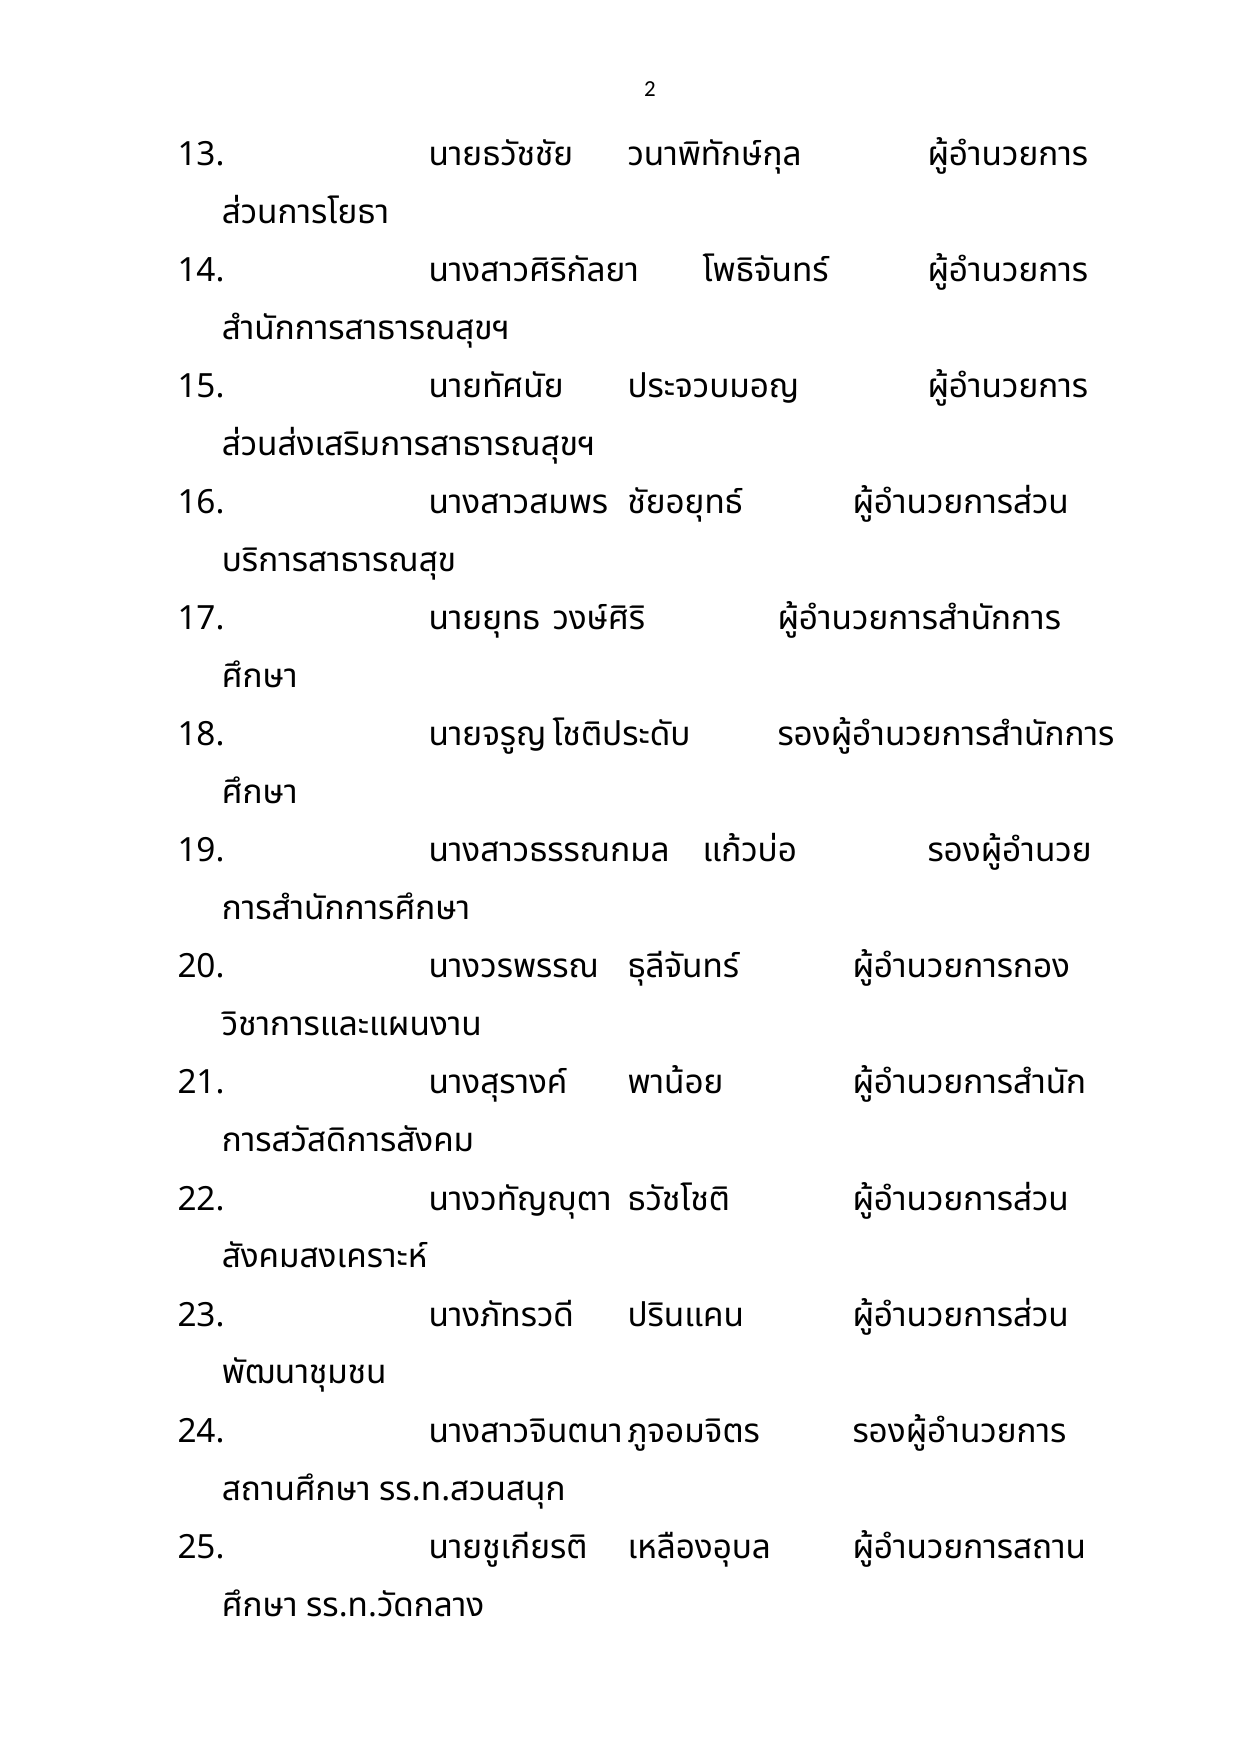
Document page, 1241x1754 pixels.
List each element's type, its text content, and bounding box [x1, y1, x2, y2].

list นางสุรางค์ พาน้อย ผู้อำนวยการสำนักการสวัสดิการสังคม [177, 1058, 1122, 1167]
list นายยุทธ วงษ์ศิริ ผู้อำนวยการสำนักการศึกษา [177, 594, 1122, 703]
list นางสาวจินตนา ภูจอมจิตร รองผู้อำนวยการสถานศึกษา รร.ท.สวนสนุก [177, 1406, 1122, 1515]
list นายชูเกียรติ เหลืองอุบล ผู้อำนวยการสถานศึกษา รร.ท.วัดกลาง [177, 1523, 1122, 1631]
list นางสาวสมพร ชัยอยุทธ์ ผู้อำนวยการส่วนบริการสาธารณสุข [177, 478, 1122, 587]
list นางสาวธรรณกมล แก้วบ่อ รองผู้อำนวยการสำนักการศึกษา [177, 826, 1122, 935]
list นายจรูญ โชติประดับ รองผู้อำนวยการสำนักการศึกษา [177, 710, 1122, 819]
list นางสาวศิริกัลยา โพธิจันทร์ ผู้อำนวยการสำนักการสาธารณสุขฯ [177, 246, 1122, 354]
list นางวทัญญุตา ธวัชโชติ ผู้อำนวยการส่วนสังคมสงเคราะห์ [177, 1174, 1122, 1283]
list นายทัศนัย ประจวบมอญ ผู้อำนวยการส่วนส่งเสริมการสาธารณสุขฯ [177, 362, 1122, 471]
list นางภัทรวดี ปรินแคน ผู้อำนวยการส่วนพัฒนาชุมชน [177, 1290, 1122, 1399]
list นายธวัชชัย วนาพิทักษ์กุล ผู้อำนวยการส่วนการโยธา [177, 130, 1122, 238]
list นางวรพรรณ ธุลีจันทร์ ผู้อำนวยการกองวิชาการและแผนงาน [177, 942, 1122, 1051]
